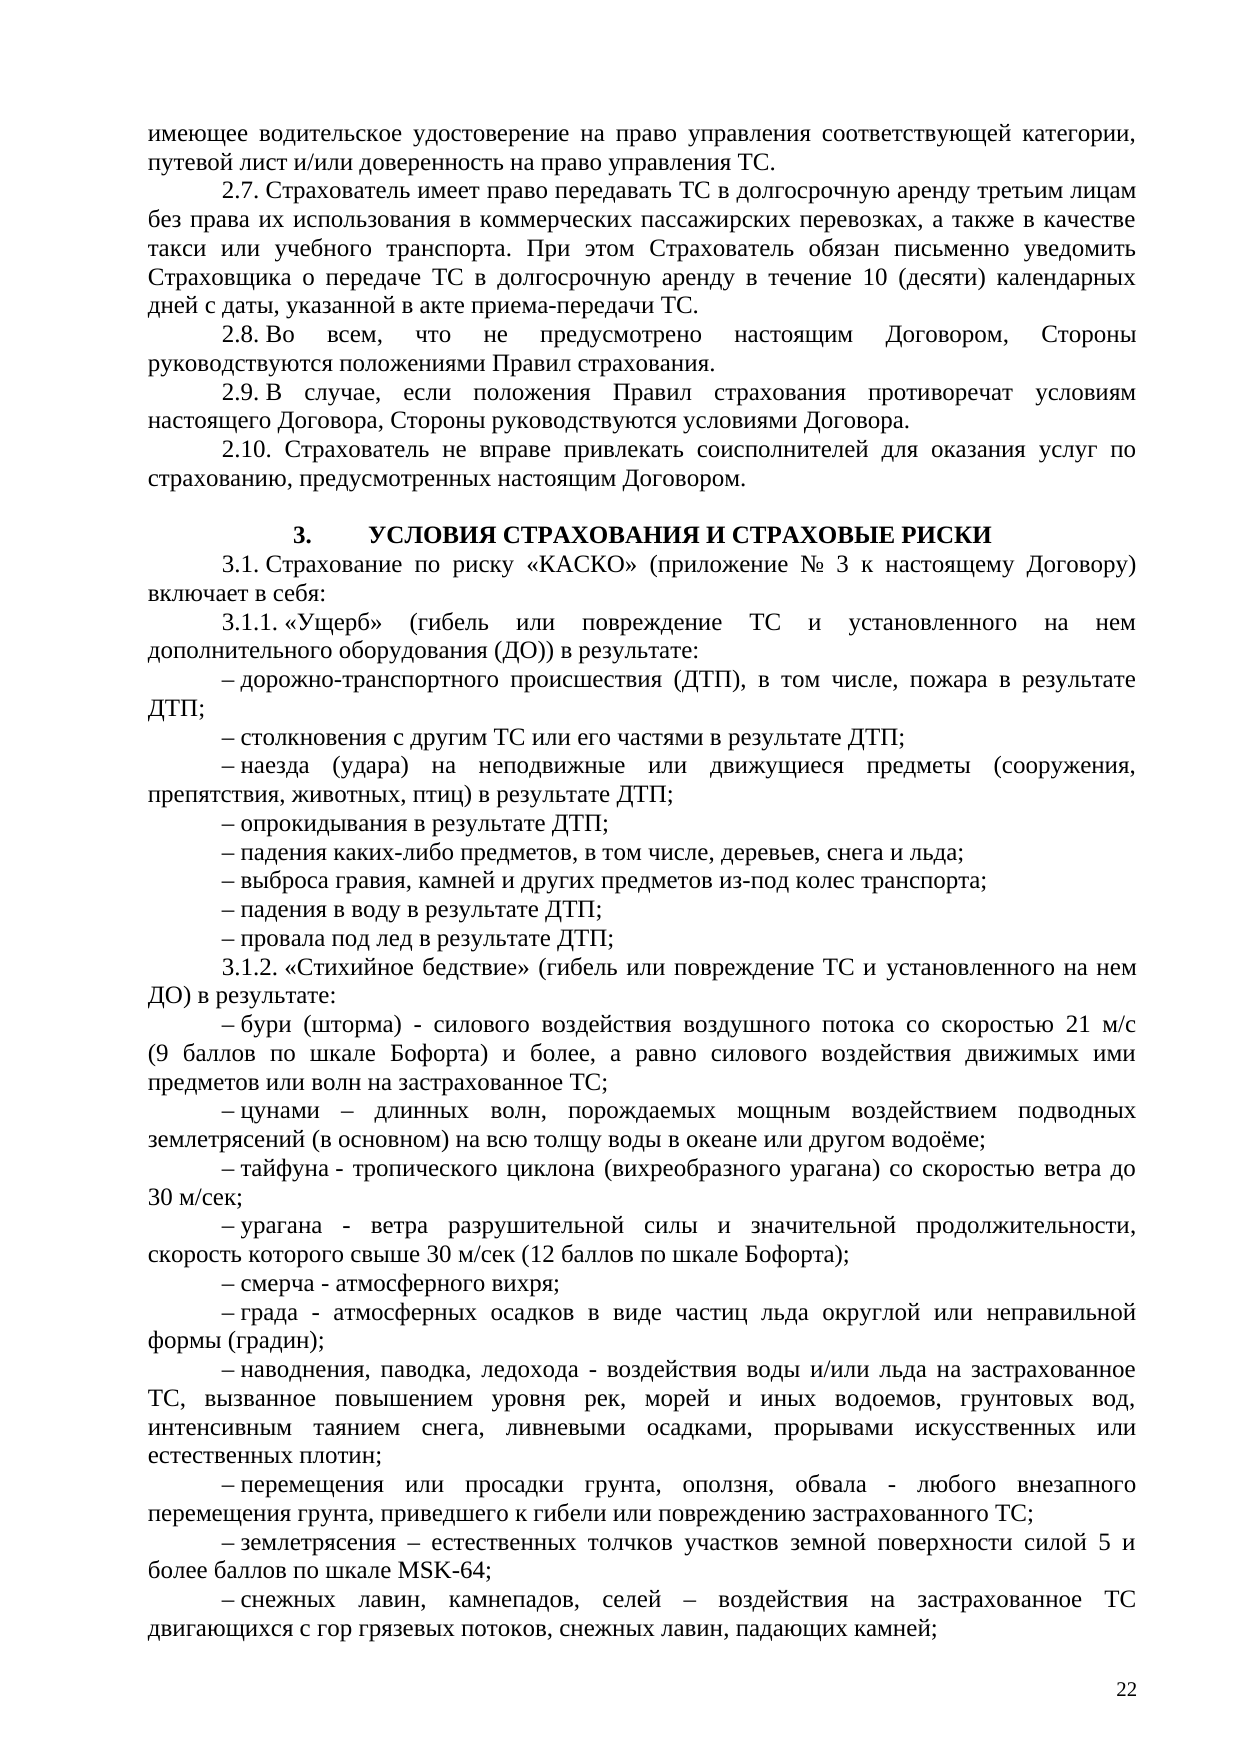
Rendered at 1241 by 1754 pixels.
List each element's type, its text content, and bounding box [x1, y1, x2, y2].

text – опрокидывания в результате ДТП; [148, 808, 1137, 837]
text 3.1. Страхование по риску «КАСКО» (приложение № 3 к настоящему Договору) включает в себя: [148, 549, 1137, 607]
text – смерча - атмосферного вихря; [148, 1268, 1137, 1297]
text – урагана - ветра разрушительной силы и значительной продолжительности, скорость которого свыше 30 м/сек (12 баллов по шкале Бофорта); [148, 1211, 1137, 1268]
text 3.1.1. «Ущерб» (гибель или повреждение ТС и установленного на нем дополнительного оборудования (ДО)) в результате: [148, 607, 1137, 664]
text 2.7. Страхователь имеет право передавать ТС в долгосрочную аренду третьим лицам без права их использования в коммерческих пассажирских перевозках, а также в качестве такси или учебного транспорта. При этом Страхователь обязан письменно уведомить Страховщика о передаче ТС в долгосрочную аренду в течение 10 (десяти) календарных дней с даты, указанной в акте приема-передачи ТС. [148, 176, 1137, 319]
text – землетрясения – естественных толчков участков земной поверхности силой 5 и более баллов по шкале MSK-64; [148, 1527, 1137, 1584]
text 2.8. Во всем, что не предусмотрено настоящим Договором, Стороны руководствуются положениями Правил страхования. [148, 319, 1137, 377]
text – наводнения, паводка, ледохода - воздействия воды и/или льда на застрахованное ТС, вызванное повышением уровня рек, морей и иных водоемов, грунтовых вод, интенсивным таянием снега, ливневыми осадками, прорывами искусственных или естественных плотин; [148, 1354, 1137, 1469]
text – цунами – длинных волн, порождаемых мощным воздействием подводных землетрясений (в основном) на всю толщу воды в океане или другом водоёме; [148, 1096, 1137, 1153]
text – бури (шторма) - силового воздействия воздушного потока со скоростью 21 м/с (9 баллов по шкале Бофорта) и более, а равно силового воздействия движимых ими предметов или волн на застрахованное ТС; [148, 1009, 1137, 1096]
text – наезда (удара) на неподвижные или движущиеся предметы (сооружения, препятствия, животных, птиц) в результате ДТП; [148, 751, 1137, 808]
text 3.1.2. «Стихийное бедствие» (гибель или повреждение ТС и установленного на нем ДО) в результате: [148, 952, 1137, 1009]
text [148, 118, 1137, 176]
text – падения в воду в результате ДТП; [148, 894, 1137, 923]
list УСЛОВИЯ СТРАХОВАНИЯ И СТРАХОВЫЕ РИСКИ [148, 521, 1137, 549]
text – столкновения с другим ТС или его частями в результате ДТП; [148, 722, 1137, 751]
text – выброса гравия, камней и других предметов из-под колес транспорта; [148, 866, 1137, 894]
text – падения каких-либо предметов, в том числе, деревьев, снега и льда; [148, 837, 1137, 866]
text – тайфуна - тропического циклона (вихреобразного урагана) со скоростью ветра до 30 м/сек; [148, 1153, 1137, 1211]
text – снежных лавин, камнепадов, селей – воздействия на застрахованное ТС двигающихся с гор грязевых потоков, снежных лавин, падающих камней; [148, 1584, 1137, 1642]
text 2.10. Страхователь не вправе привлекать соисполнителей для оказания услуг по страхованию, предусмотренных настоящим Договором. [148, 434, 1137, 492]
text 2.9. В случае, если положения Правил страхования противоречат условиям настоящего Договора, Стороны руководствуются условиями Договора. [148, 377, 1137, 434]
text – дорожно-транспортного происшествия (ДТП), в том числе, пожара в результате ДТП; [148, 664, 1137, 722]
text – перемещения или просадки грунта, оползня, обвала - любого внезапного перемещения грунта, приведшего к гибели или повреждению застрахованного ТС; [148, 1469, 1137, 1527]
text – града - атмосферных осадков в виде частиц льда округлой или неправильной формы (градин); [148, 1297, 1137, 1354]
text – провала под лед в результате ДТП; [148, 923, 1137, 952]
